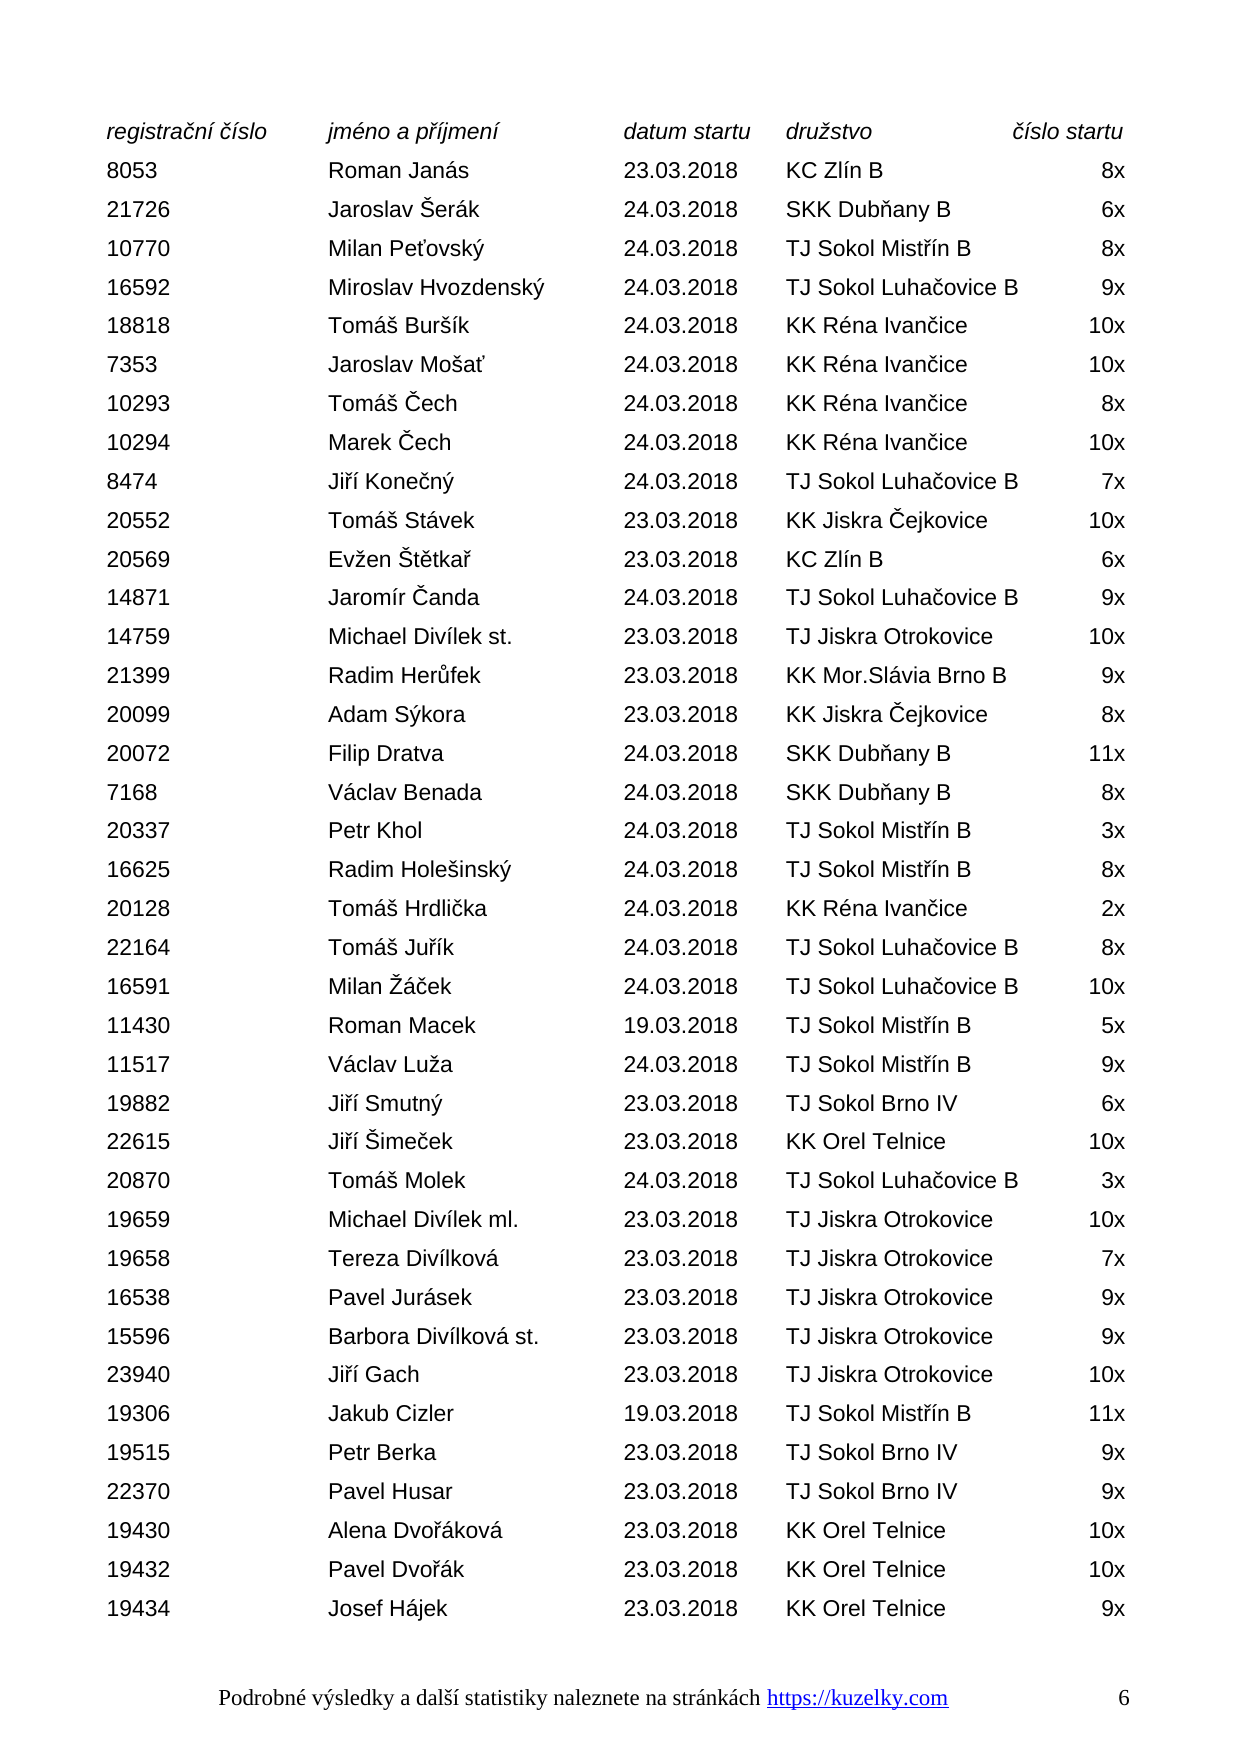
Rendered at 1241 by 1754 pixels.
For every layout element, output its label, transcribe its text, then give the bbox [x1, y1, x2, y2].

text 20569 Evžen Štětkař 23.03.2018 KC Zlín B 6x [106, 546, 1134, 572]
text 14759 Michael Divílek st. 23.03.2018 TJ Jiskra Otrokovice 10x [106, 623, 1134, 649]
text 10293 Tomáš Čech 24.03.2018 KK Réna Ivančice 8x [106, 390, 1134, 416]
text 14871 Jaromír Čanda 24.03.2018 TJ Sokol Luhačovice B 9x [106, 584, 1134, 611]
text 19515 Petr Berka 23.03.2018 TJ Sokol Brno IV 9x [106, 1439, 1134, 1466]
text 19306 Jakub Cizler 19.03.2018 TJ Sokol Mistřín B 11x [106, 1400, 1134, 1427]
text 23940 Jiří Gach 23.03.2018 TJ Jiskra Otrokovice 10x [106, 1361, 1134, 1388]
text 16592 Miroslav Hvozdenský 24.03.2018 TJ Sokol Luhačovice B 9x [106, 273, 1134, 300]
text 22615 Jiří Šimeček 23.03.2018 KK Orel Telnice 10x [106, 1128, 1134, 1155]
text 16538 Pavel Jurásek 23.03.2018 TJ Jiskra Otrokovice 9x [106, 1284, 1134, 1310]
text 16591 Milan Žáček 24.03.2018 TJ Sokol Luhačovice B 10x [106, 973, 1134, 999]
text 7168 Václav Benada 24.03.2018 SKK Dubňany B 8x [106, 779, 1134, 805]
text 19658 Tereza Divílková 23.03.2018 TJ Jiskra Otrokovice 7x [106, 1245, 1134, 1271]
text 19432 Pavel Dvořák 23.03.2018 KK Orel Telnice 10x [106, 1556, 1134, 1582]
text 20072 Filip Dratva 24.03.2018 SKK Dubňany B 11x [106, 740, 1134, 766]
text 11517 Václav Luža 24.03.2018 TJ Sokol Mistřín B 9x [106, 1051, 1134, 1077]
text 20337 Petr Khol 24.03.2018 TJ Sokol Mistřín B 3x [106, 817, 1134, 844]
text 10770 Milan Peťovský 24.03.2018 TJ Sokol Mistřín B 8x [106, 235, 1134, 261]
text 20552 Tomáš Stávek 23.03.2018 KK Jiskra Čejkovice 10x [106, 507, 1134, 533]
text 22164 Tomáš Juřík 24.03.2018 TJ Sokol Luhačovice B 8x [106, 934, 1134, 960]
text 8053 Roman Janás 23.03.2018 KC Zlín B 8x [106, 157, 1134, 183]
text 21399 Radim Herůfek 23.03.2018 KK Mor.Slávia Brno B 9x [106, 662, 1134, 688]
text 18818 Tomáš Buršík 24.03.2018 KK Réna Ivančice 10x [106, 312, 1134, 339]
text 19434 Josef Hájek 23.03.2018 KK Orel Telnice 9x [106, 1594, 1134, 1621]
text 21726 Jaroslav Šerák 24.03.2018 SKK Dubňany B 6x [106, 196, 1134, 222]
text 19882 Jiří Smutný 23.03.2018 TJ Sokol Brno IV 6x [106, 1089, 1134, 1116]
text 11430 Roman Macek 19.03.2018 TJ Sokol Mistřín B 5x [106, 1012, 1134, 1038]
text 20099 Adam Sýkora 23.03.2018 KK Jiskra Čejkovice 8x [106, 701, 1134, 727]
text 10294 Marek Čech 24.03.2018 KK Réna Ivančice 10x [106, 429, 1134, 455]
text 8474 Jiří Konečný 24.03.2018 TJ Sokol Luhačovice B 7x [106, 468, 1134, 494]
text 15596 Barbora Divílková st. 23.03.2018 TJ Jiskra Otrokovice 9x [106, 1323, 1134, 1349]
text 7353 Jaroslav Mošať 24.03.2018 KK Réna Ivančice 10x [106, 351, 1134, 378]
text 19659 Michael Divílek ml. 23.03.2018 TJ Jiskra Otrokovice 10x [106, 1206, 1134, 1232]
text 20128 Tomáš Hrdlička 24.03.2018 KK Réna Ivančice 2x [106, 895, 1134, 922]
text registrační číslo jméno a příjmení datum startu družstvo číslo startu [106, 118, 1134, 144]
text 20870 Tomáš Molek 24.03.2018 TJ Sokol Luhačovice B 3x [106, 1167, 1134, 1193]
text 19430 Alena Dvořáková 23.03.2018 KK Orel Telnice 10x [106, 1517, 1134, 1543]
text 16625 Radim Holešinský 24.03.2018 TJ Sokol Mistřín B 8x [106, 856, 1134, 883]
text 22370 Pavel Husar 23.03.2018 TJ Sokol Brno IV 9x [106, 1478, 1134, 1504]
